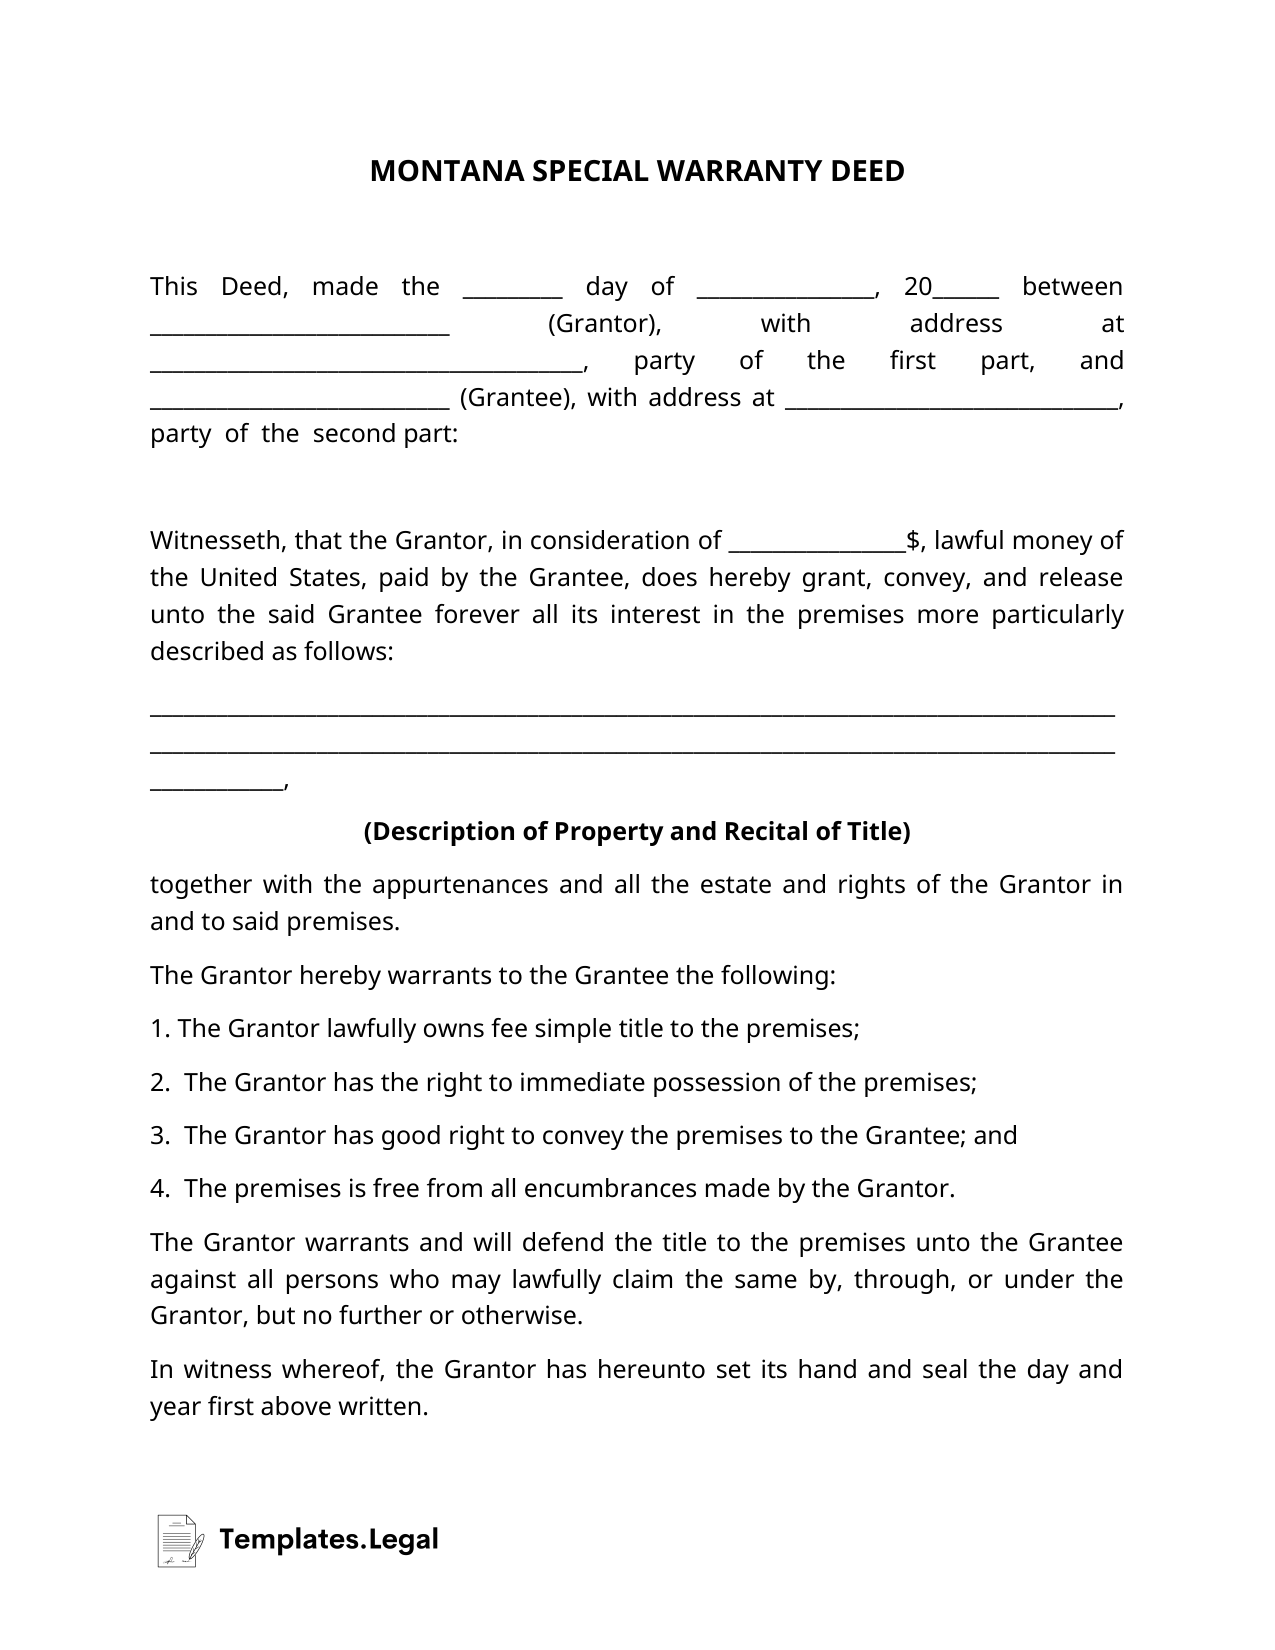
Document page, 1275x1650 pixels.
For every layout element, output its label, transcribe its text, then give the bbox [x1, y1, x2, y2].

text 2. The Grantor has the right to immediate possession of the premises; [150, 1064, 1125, 1098]
text __________________________________________________________________________________________________________________________________________________________________________________________, [150, 687, 1125, 794]
text This Deed, made the _________ day of ________________, 20______ between ___________________________ (Grantor), with address at _______________________________________, party of the first part, and ___________________________ (Grantee), with address at ______________________________, party of the second part: [150, 269, 1125, 450]
text 1. The Grantor lawfully owns fee simple title to the premises; [150, 1011, 1125, 1045]
text (Description of Property and Recital of Title) [150, 814, 1125, 848]
text In witness whereof, the Grantor has hereunto set its hand and seal the day and year first above written. [150, 1351, 1125, 1422]
text The Grantor warrants and will defend the title to the premises unto the Grantee against all persons who may lawfully claim the same by, through, or under the Grantor, but no further or otherwise. [150, 1224, 1125, 1332]
text 4. The premises is free from all encumbrances made by the Grantor. [150, 1171, 1125, 1205]
text 3. The Grantor has good right to convey the premises to the Grantee; and [150, 1118, 1125, 1152]
text The Grantor hereby warrants to the Grantee the following: [150, 957, 1125, 991]
text Witnesseth, that the Grantor, in consideration of ________________$, lawful money of the United States, paid by the Grantee, does hereby grant, convey, and release unto the said Grantee forever all its interest in the premises more particularly described as follows: [150, 523, 1125, 667]
text MONTANA SPECIAL WARRANTY DEED [150, 150, 1125, 190]
picture [150, 1507, 445, 1575]
text together with the appurtenances and all the estate and rights of the Grantor in and to said premises. [150, 867, 1125, 938]
